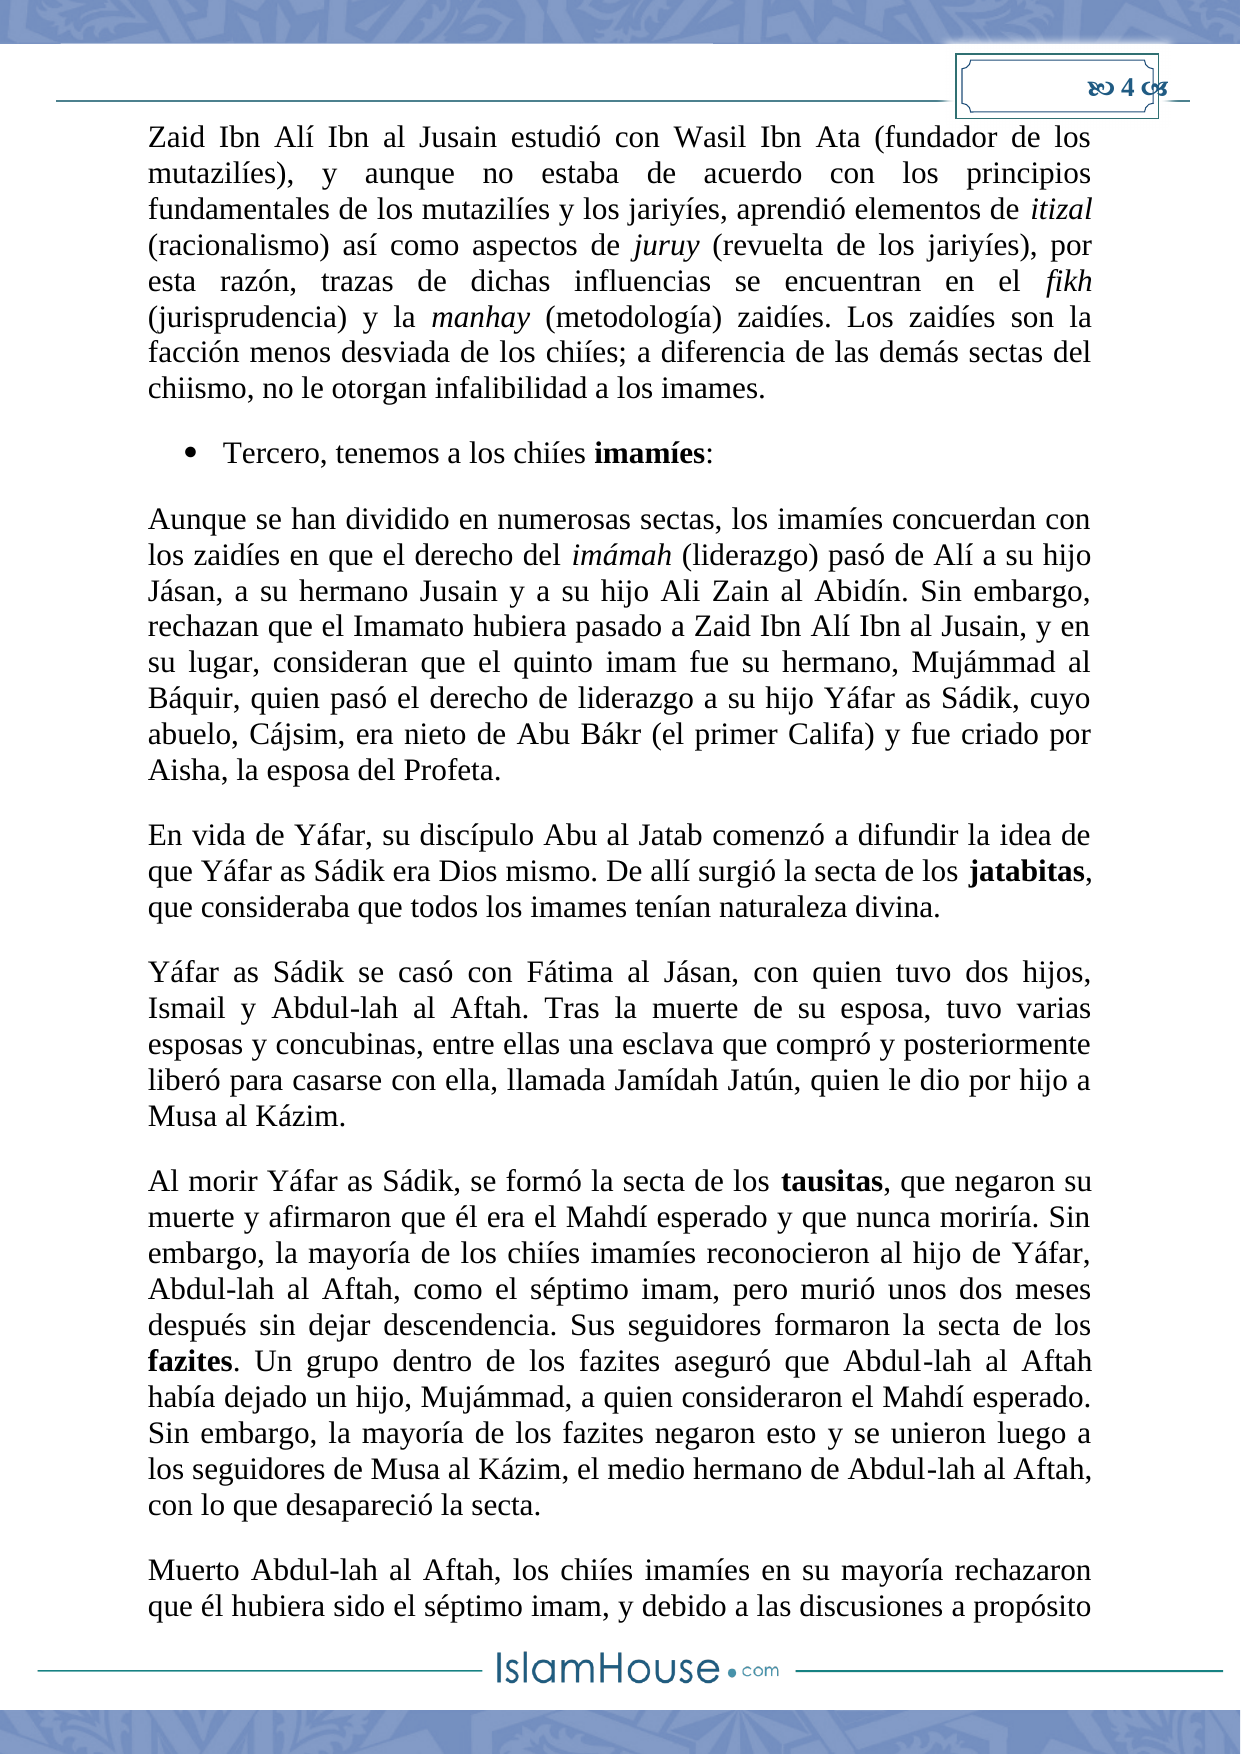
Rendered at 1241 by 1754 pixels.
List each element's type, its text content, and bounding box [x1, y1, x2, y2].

text Zaid Ibn Alí Ibn al Jusain estudió con Wasil Ibn Ata (fundador de los mutazilíes), y aunque no estaba de acuerdo con los principios fundamentales de los mutazilíes y los jariyíes, aprendió elementos de itizal (racionalismo) así como aspectos de juruy (revuelta de los jariyíes), por esta razón, trazas de dichas influencias se encuentran en el fikh (jurisprudencia) y la manhay (metodología) zaidíes. Los zaidíes son la facción menos desviada de los chiíes; a diferencia de las demás sectas del chiismo, no le otorgan infalibilidad a los imames. [148, 118, 1092, 406]
list Tercero, tenemos a los chiíes imamíes: [185, 435, 1092, 471]
text Aunque se han dividido en numerosas sectas, los imamíes concuerdan con los zaidíes en que el derecho del imámah (liderazgo) pasó de Alí a su hijo Jásan, a su hermano Jusain y a su hijo Ali Zain al Abidín. Sin embargo, rechazan que el Imamato hubiera pasado a Zaid Ibn Alí Ibn al Jusain, y en su lugar, consideran que el quinto imam fue su hermano, Mujámmad al Báquir, quien pasó el derecho de liderazgo a su hijo Yáfar as Sádik, cuyo abuelo, Cájsim, era nieto de Abu Bákr (el primer Califa) y fue criado por Aisha, la esposa del Profeta. [148, 500, 1092, 787]
text En vida de Yáfar, su discípulo Abu al Jatab comenzó a difundir la idea de que Yáfar as Sádik era Dios mismo. De allí surgió la secta de los jatabitas, que consideraba que todos los imames tenían naturaleza divina. [148, 817, 1092, 924]
text Yáfar as Sádik se casó con Fátima al Jásan, con quien tuvo dos hijos, Ismail y Abdul-lah al Aftah. Tras la muerte de su esposa, tuvo varias esposas y concubinas, entre ellas una esclava que compró y posteriormente liberó para casarse con ella, llamada Jamídah Jatún, quien le dio por hijo a Musa al Kázim. [148, 953, 1092, 1133]
picture [487, 1646, 1224, 1691]
picture [28, 1645, 483, 1691]
text Al morir Yáfar as Sádik, se formó la secta de los tausitas, que negaron su muerte y afirmaron que él era el Mahdí esperado y que nunca moriría. Sin embargo, la mayoría de los chiíes imamíes reconocieron al hijo de Yáfar, Abdul-lah al Aftah, como el séptimo imam, pero murió unos dos meses después sin dejar descendencia. Sus seguidores formaron la secta de los fazites. Un grupo dentro de los fazites aseguró que Abdul-lah al Aftah había dejado un hijo, Mujámmad, a quien consideraron el Mahdí esperado. Sin embargo, la mayoría de los fazites negaron esto y se unieron luego a los seguidores de Musa al Kázim, el medio hermano de Abdul-lah al Aftah, con lo que desapareció la secta. [148, 1162, 1092, 1522]
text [148, 1551, 1092, 1623]
